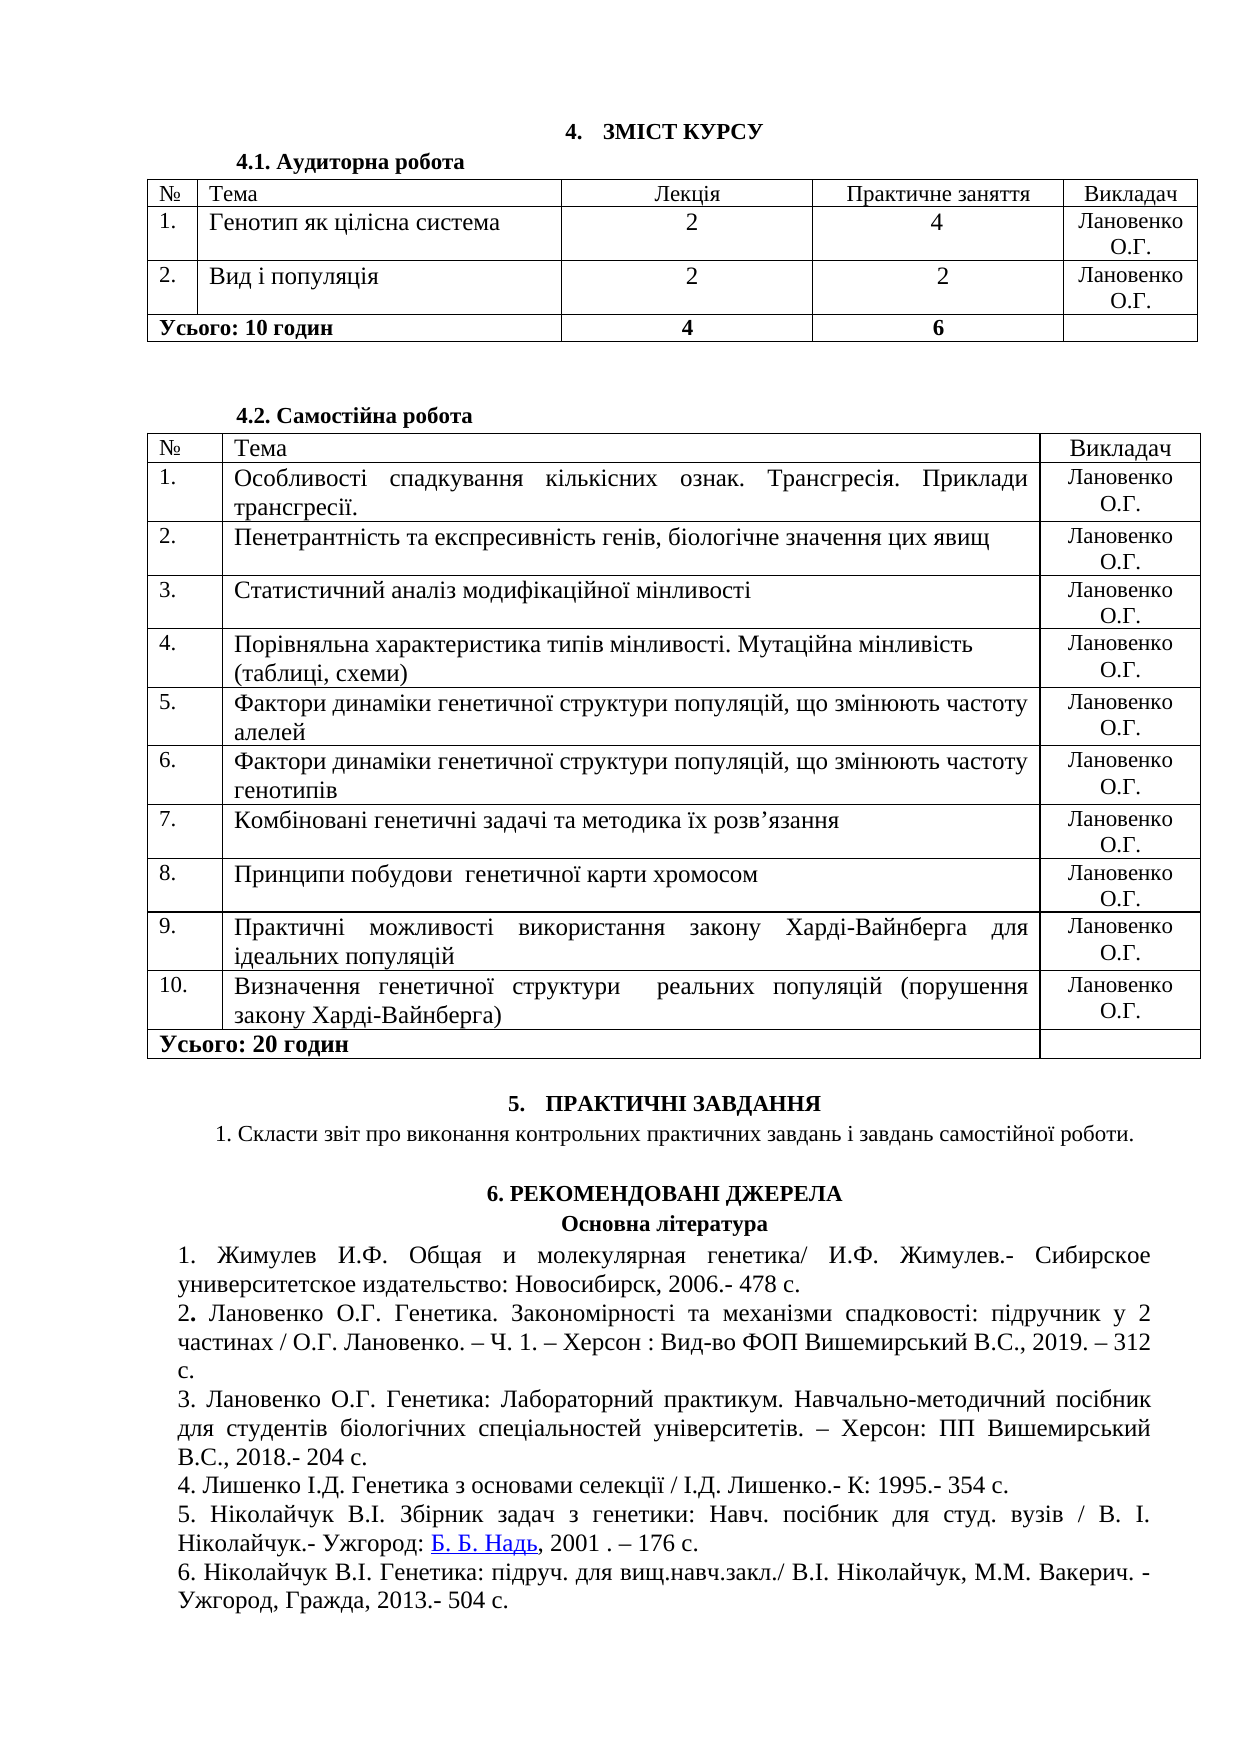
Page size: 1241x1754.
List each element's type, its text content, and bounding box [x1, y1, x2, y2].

table_cell Лановенко О.Г. [1041, 629, 1200, 687]
table_cell 2. [148, 261, 197, 313]
table_cell Лановенко О.Г. [1064, 261, 1197, 313]
table_cell 2 [813, 261, 1063, 313]
table_cell 3. [148, 576, 222, 628]
table_cell 5. [148, 688, 222, 745]
table_cell Лановенко О.Г. [1064, 207, 1197, 260]
table_cell Визначення генетичної структури реальних популяцій (порушення закону Харді-Вайнберга) [223, 971, 1039, 1028]
table_cell 6. [148, 746, 222, 804]
table_cell Статистичний аналіз модифікаційної мінливості [223, 576, 1039, 628]
table_cell Лановенко О.Г. [1041, 688, 1200, 745]
table_cell Особливості спадкування кількісних ознак. Трансгресія. Приклади трансгресії. [223, 463, 1039, 521]
table_cell Порівняльна характеристика типів мінливості. Мутаційна мінливість (таблиці, схеми) [223, 629, 1039, 687]
table_cell Лановенко О.Г. [1041, 746, 1200, 804]
table_cell 2 [562, 207, 812, 260]
table_cell Усього: 10 годин [148, 315, 561, 341]
text 5. Ніколайчук В.І. Збірник задач з генетики: Навч. посібник для студ. вузів / В. І. Ніколайчук.- Ужгород: Б. Б. Надь, 2001 . – 176 с. [177, 1499, 1152, 1557]
table_header Лекція [562, 180, 812, 206]
table_cell Фактори динаміки генетичної структури популяцій, що змінюють частоту генотипів [223, 746, 1039, 804]
list ЗМІСТ КУРСУ [177, 118, 1152, 144]
table_cell 4 [813, 207, 1063, 260]
table_header № [148, 180, 197, 206]
table_cell 7. [148, 805, 222, 858]
table_header Тема [223, 434, 1039, 462]
text 4.2. Самостійна робота [177, 402, 1152, 429]
table_cell Генотип як цілісна система [198, 207, 561, 260]
table_cell Усього: 20 годин [148, 1030, 1039, 1058]
table_cell Принципи побудови генетичної карти хромосом [223, 859, 1039, 911]
text 1. Скласти звіт про виконання контрольних практичних завдань і завдань самостійної роботи. [215, 1120, 1152, 1146]
table_cell 2 [562, 261, 812, 313]
table_cell Вид і популяція [198, 261, 561, 313]
table_header Викладач [1064, 180, 1197, 206]
text Основна література [177, 1210, 1152, 1237]
table_cell 2. [148, 522, 222, 574]
table_cell 10. [148, 971, 222, 1028]
table_cell 9. [148, 913, 222, 970]
table_cell Лановенко О.Г. [1041, 859, 1200, 911]
table_header Практичне заняття [813, 180, 1063, 206]
table_cell Лановенко О.Г. [1041, 576, 1200, 628]
text 6. РЕКОМЕНДОВАНІ ДЖЕРЕЛА [177, 1180, 1152, 1207]
table_cell 4 [562, 315, 812, 341]
table_cell 6 [813, 315, 1063, 341]
text 2. Лановенко О.Г. Генетика. Закономірності та механізми спадковості: підручник у 2 частинах / О.Г. Лановенко. – Ч. 1. – Херсон : Вид-во ФОП Вишемирський В.С., 2019. – 312 с. [177, 1298, 1152, 1384]
table_cell 1. [148, 207, 197, 260]
text 3. Лановенко О.Г. Генетика: Лабораторний практикум. Навчально-методичний посібник для студентів біологічних спеціальностей університетів. – Херсон: ПП Вишемирський В.С., 2018.- 204 с. [177, 1384, 1152, 1471]
text 1. Жимулев И.Ф. Общая и молекулярная генетика/ И.Ф. Жимулев.- Сибирское университетское издательство: Новосибирск, 2006.- 478 с. [177, 1241, 1152, 1298]
table_cell Лановенко О.Г. [1041, 971, 1200, 1028]
table_cell Фактори динаміки генетичної структури популяцій, що змінюють частоту алелей [223, 688, 1039, 745]
table_cell 8. [148, 859, 222, 911]
table_cell [1064, 315, 1197, 341]
text 6. Ніколайчук В.І. Генетика: підруч. для вищ.навч.закл./ В.І. Ніколайчук, М.М. Вакерич. - Ужгород, Гражда, 2013.- 504 с. [177, 1557, 1152, 1614]
table_header № [148, 434, 222, 462]
table_header Викладач [1041, 434, 1200, 462]
table_cell 1. [148, 463, 222, 521]
table_cell [1041, 1030, 1200, 1058]
table_cell Пенетрантність та експресивність генів, біологічне значення цих явищ [223, 522, 1039, 574]
table_cell Лановенко О.Г. [1041, 463, 1200, 521]
table_cell Лановенко О.Г. [1041, 805, 1200, 858]
table_cell Практичні можливості використання закону Харді-Вайнберга для ідеальних популяцій [223, 913, 1039, 970]
table_cell Лановенко О.Г. [1041, 522, 1200, 574]
table_cell 4. [148, 629, 222, 687]
list ПРАКТИЧНІ ЗАВДАННЯ [177, 1089, 1152, 1116]
text 4.1. Аудиторна робота [236, 148, 1152, 175]
table_cell Комбіновані генетичні задачі та методика їх розв’язання [223, 805, 1039, 858]
text 4. Лишенко І.Д. Генетика з основами селекції / І.Д. Лишенко.- К: 1995.- 354 с. [177, 1471, 1152, 1499]
table_cell Лановенко О.Г. [1041, 913, 1200, 970]
table_header Тема [198, 180, 561, 206]
